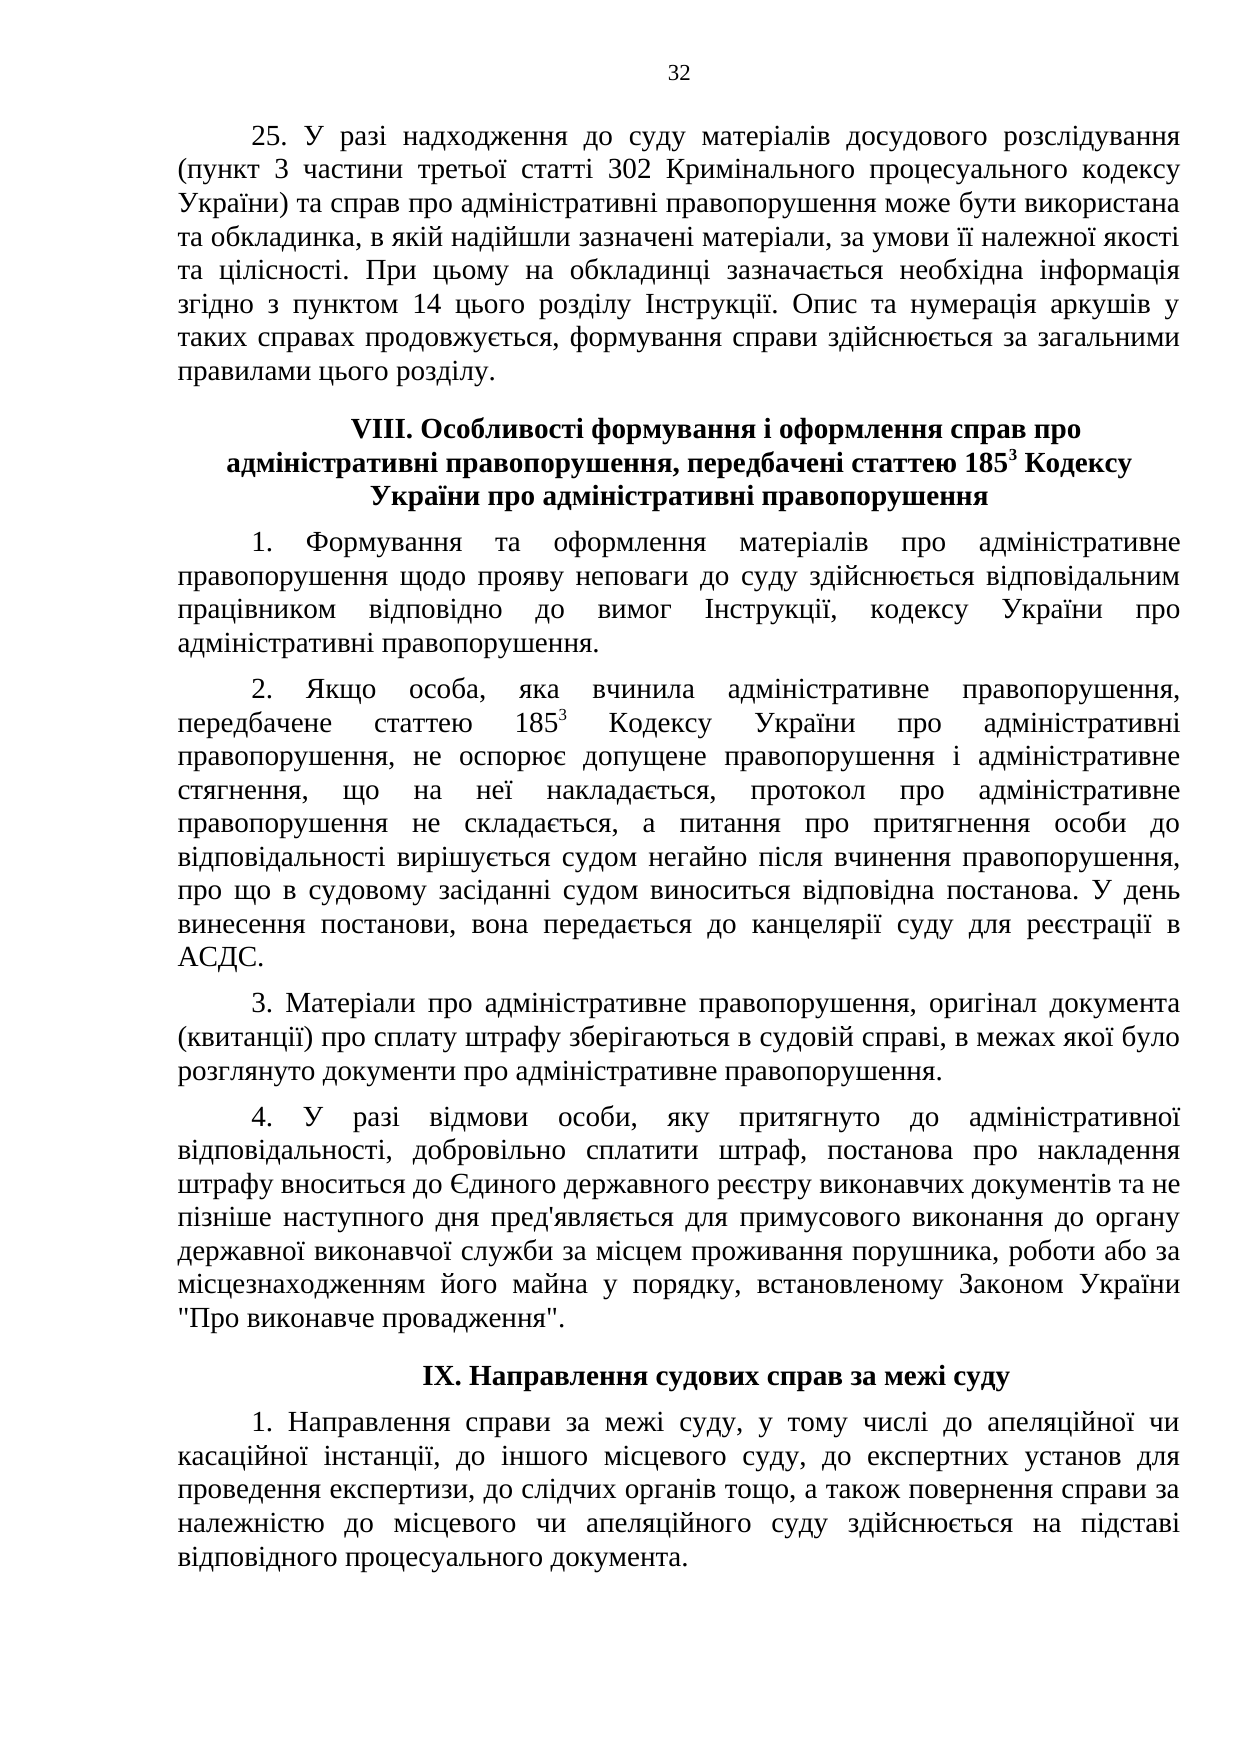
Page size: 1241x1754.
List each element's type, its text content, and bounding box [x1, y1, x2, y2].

text IX. Направлення судових справ за межі суду [177, 1358, 1181, 1392]
text 25. У разі надходження до суду матеріалів досудового розслідування (пункт 3 частини третьої статті 302 Кримінального процесуального кодексу України) та справ про адміністративні правопорушення може бути використана та обкладинка, в якій надійшли зазначені матеріали, за умови її належної якості та цілісності. При цьому на обкладинці зазначається необхідна інформація згідно з пунктом 14 цього розділу Інструкції. Опис та нумерація аркушів у таких справах продовжується, формування справи здійснюється за загальними правилами цього розділу. [177, 118, 1181, 386]
text 3. Матеріали про адміністративне правопорушення, оригінал документа (квитанції) про сплату штрафу зберігаються в судовій справі, в межах якої було розглянуто документи про адміністративне правопорушення. [177, 986, 1181, 1086]
text 1. Направлення справи за межі суду, у тому числі до апеляційної чи касаційної інстанції, до іншого місцевого суду, до експертних установ для проведення експертизи, до слідчих органів тощо, а також повернення справи за належністю до місцевого чи апеляційного суду здійснюється на підставі відповідного процесуального документа. [177, 1404, 1181, 1572]
text 4. У разі відмови особи, яку притягнуто до адміністративної відповідальності, добровільно сплатити штраф, постанова про накладення штрафу вноситься до Єдиного державного реєстру виконавчих документів та не пізніше наступного дня пред'являється для примусового виконання до органу державної виконавчої служби за місцем проживання порушника, роботи або за місцезнаходженням його майна у порядку, встановленому Законом України "Про виконавче провадження". [177, 1099, 1181, 1333]
text 1. Формування та оформлення матеріалів про адміністративне правопорушення щодо прояву неповаги до суду здійснюється відповідальним працівником відповідно до вимог Інструкції, кодексу України про адміністративні правопорушення. [177, 524, 1181, 659]
text VIII. Особливості формування і оформлення справ про адміністративні правопорушення, передбачені статтею 1853 Кодексу України про адміністративні правопорушення [177, 411, 1181, 512]
text 2. Якщо особа, яка вчинила адміністративне правопорушення, передбачене статтею 1853 Кодексу України про адміністративні правопорушення, не оспорює допущене правопорушення і адміністративне стягнення, що на неї накладається, протокол про адміністративне правопорушення не складається, а питання про притягнення особи до відповідальності вирішується судом негайно після вчинення правопорушення, про що в судовому засіданні судом виноситься відповідна постанова. У день винесення постанови, вона передається до канцелярії суду для реєстрації в АСДС. [177, 671, 1181, 973]
